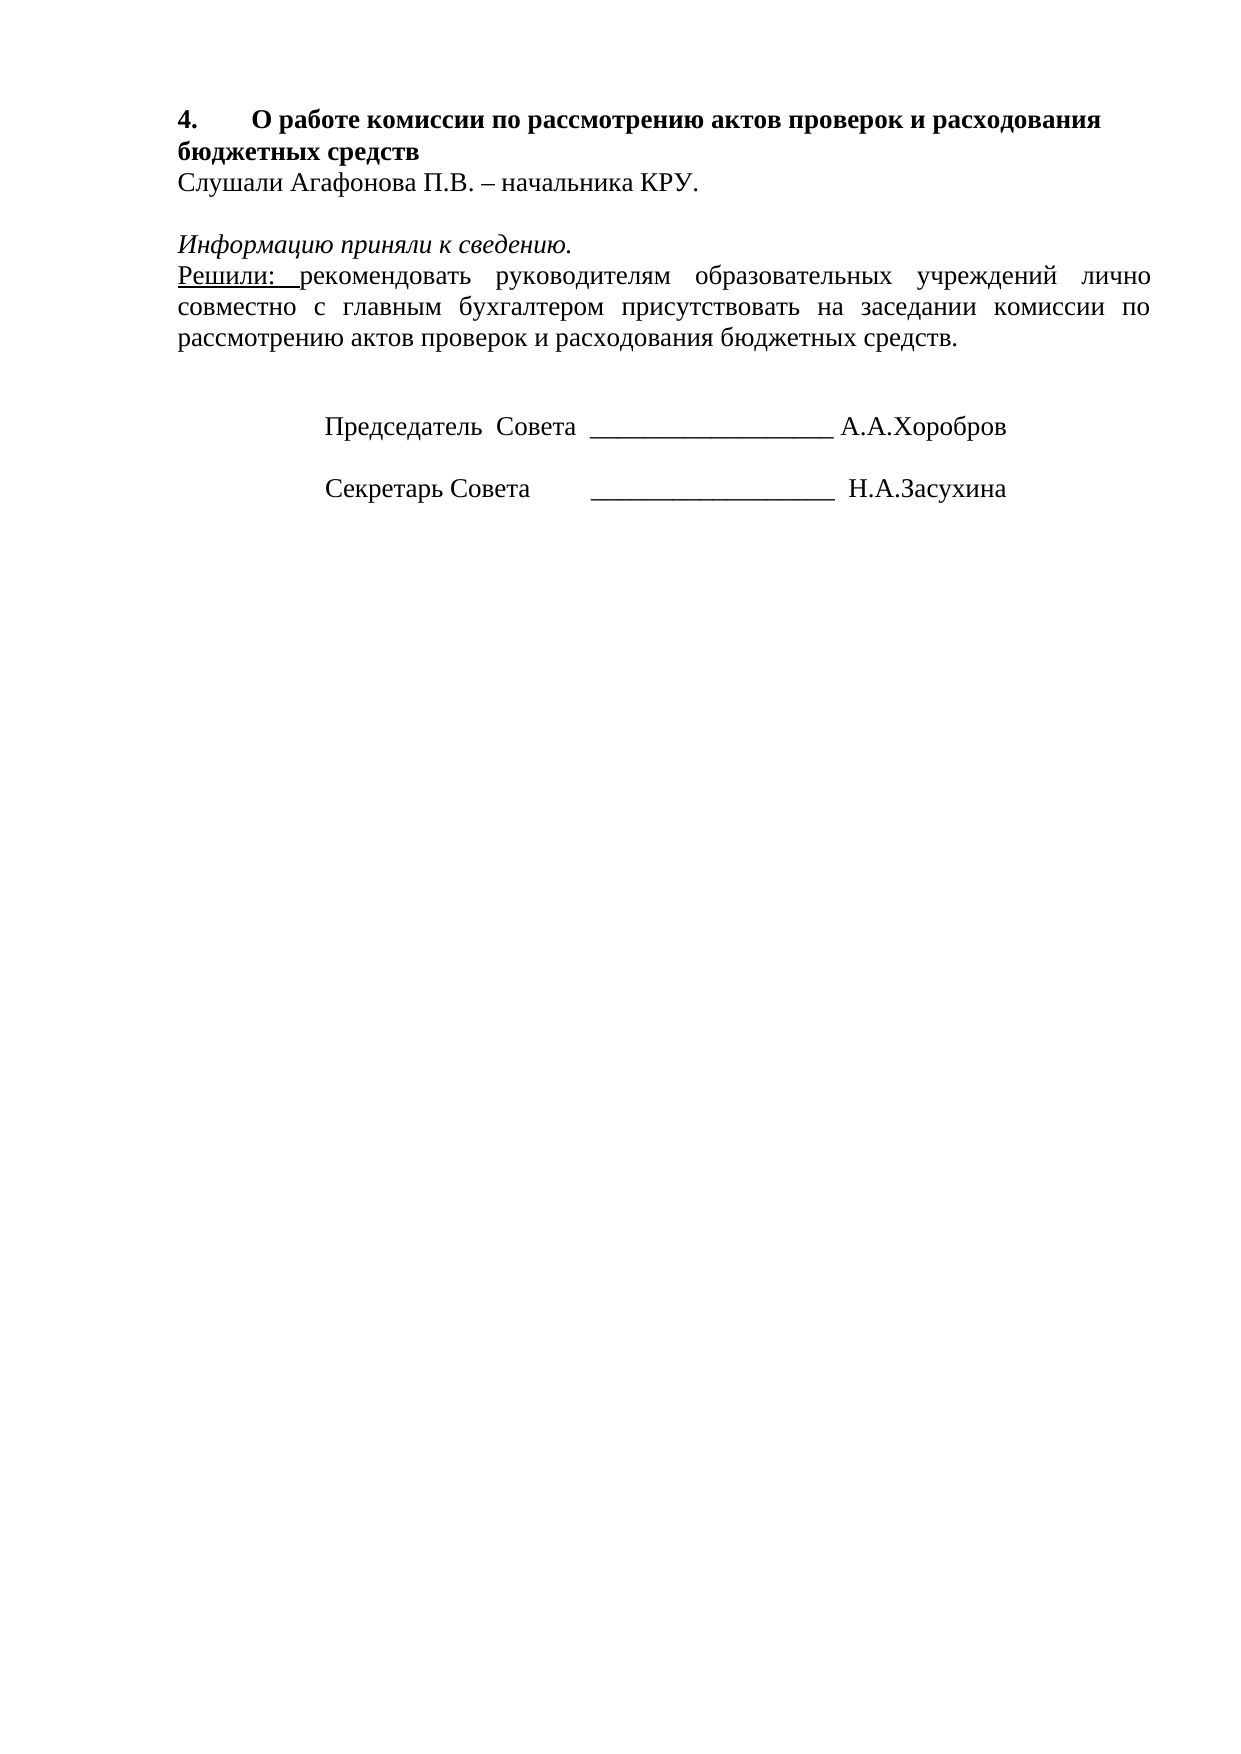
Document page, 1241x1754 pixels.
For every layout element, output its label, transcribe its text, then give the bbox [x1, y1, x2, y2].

text Председатель Совета __________________ А.А.Хоробров [180, 410, 1152, 441]
list О работе комиссии по рассмотрению актов проверок и расходования бюджетных средств [177, 103, 1152, 166]
list Решили: рекомендовать руководителям образовательных учреждений лично совместно с главным бухгалтером присутствовать на заседании комиссии по рассмотрению актов проверок и расходования бюджетных средств. [177, 259, 1152, 353]
list Информацию приняли к сведению. [177, 228, 1152, 259]
text Секретарь Совета __________________ Н.А.Засухина [180, 472, 1152, 503]
list Слушали Агафонова П.В. – начальника КРУ. [177, 166, 1152, 197]
